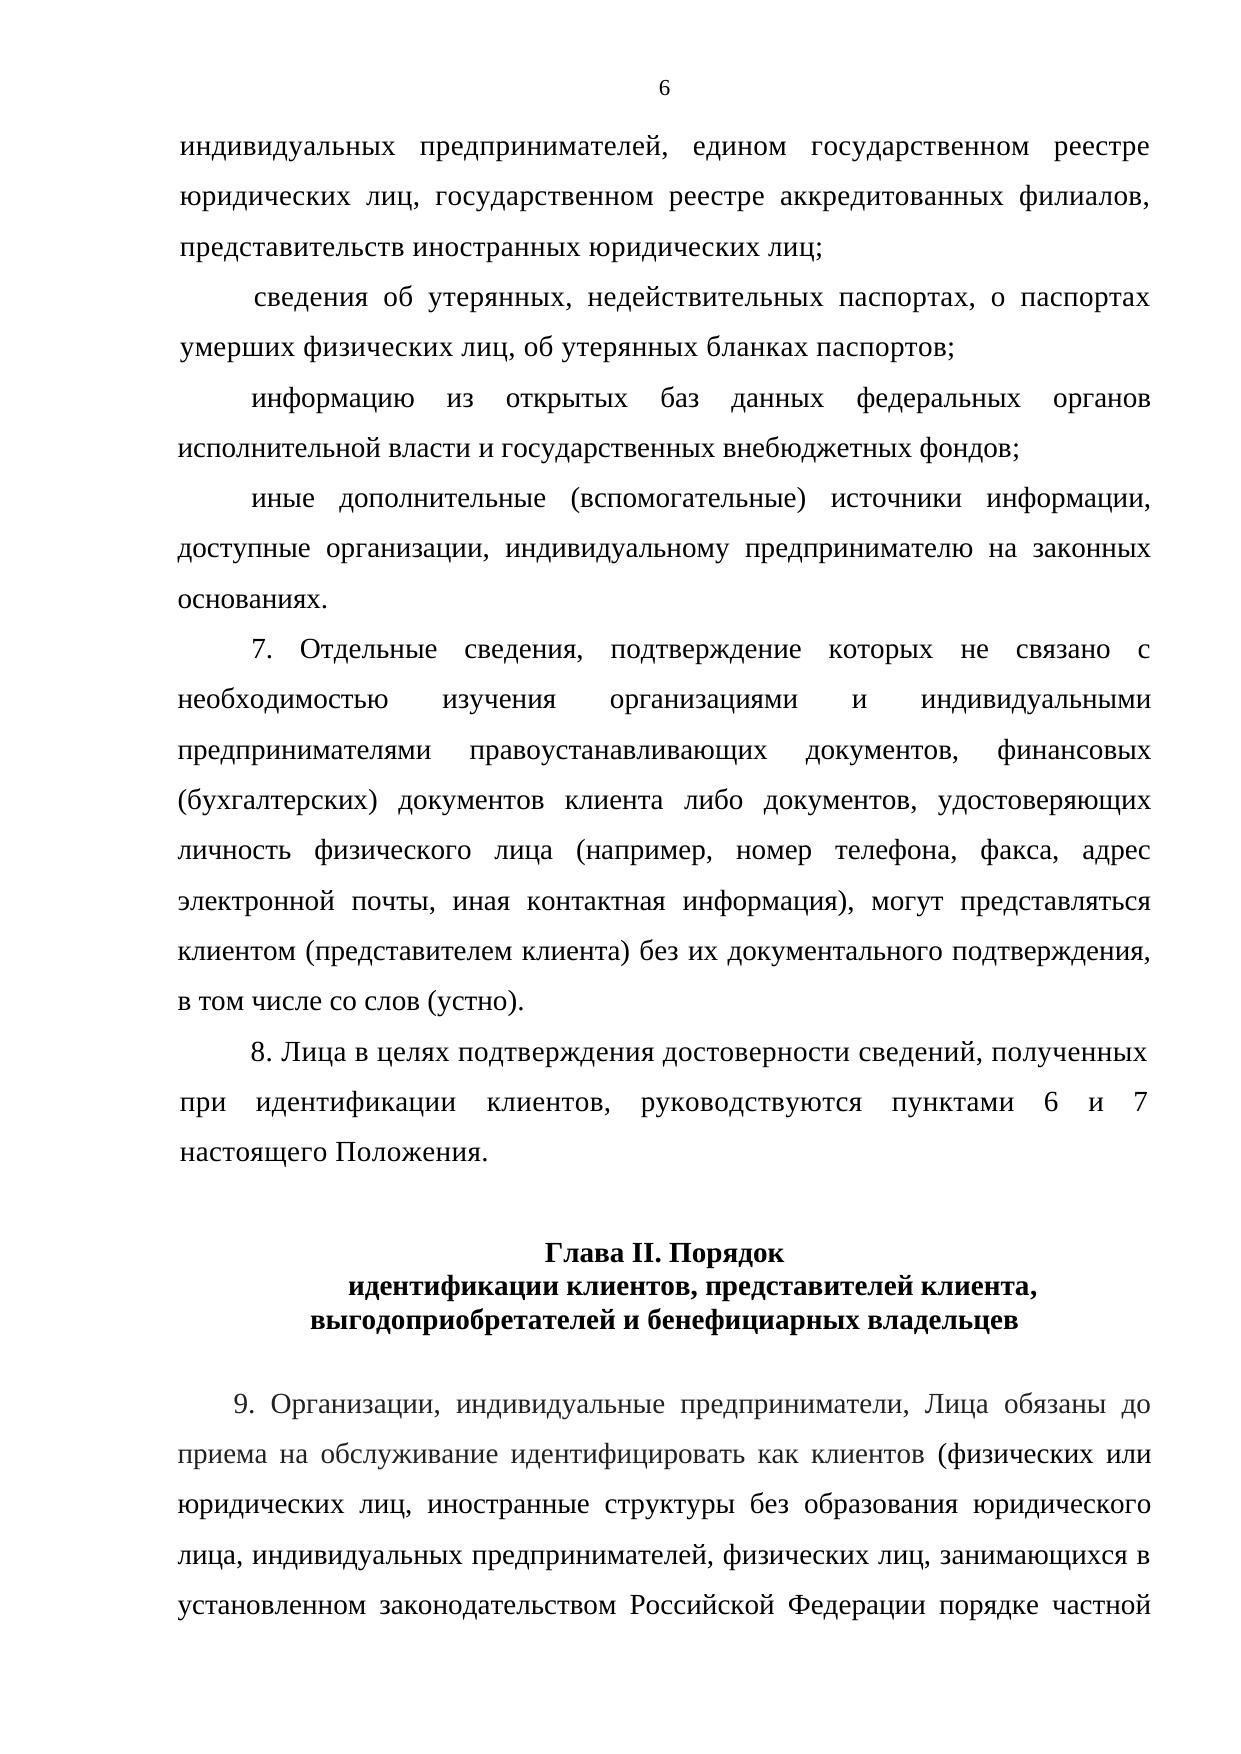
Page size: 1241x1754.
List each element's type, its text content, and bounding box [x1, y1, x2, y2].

text идентификации клиентов, представителей клиента, выгодоприобретателей и бенефициарных владельцев [177, 1268, 1152, 1336]
text информацию из открытых баз данных федеральных органов исполнительной власти и государственных внебюджетных фондов; [177, 380, 1152, 463]
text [177, 1386, 1152, 1621]
text 8. Лица в целях подтверждения достоверности сведений, полученных при идентификации клиентов, руководствуются пунктами 6 и 7 настоящего Положения. [179, 1034, 1149, 1168]
text Глава II. Порядок [177, 1235, 1152, 1268]
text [179, 128, 1152, 262]
text 7. Отдельные сведения, подтверждение которых не связано с необходимостью изучения организациями и индивидуальными предпринимателями правоустанавливающих документов, финансовых (бухгалтерских) документов клиента либо документов, удостоверяющих личность физического лица (например, номер телефона, факса, адрес электронной почты, иная контактная информация), могут представляться клиентом (представителем клиента) без их документального подтверждения, в том числе со слов (устно). [177, 631, 1152, 1017]
text иные дополнительные (вспомогательные) источники информации, доступные организации, индивидуальному предпринимателю на законных основаниях. [177, 480, 1152, 614]
text сведения об утерянных, недействительных паспортах, о паспортах умерших физических лиц, об утерянных бланках паспортов; [179, 279, 1152, 363]
